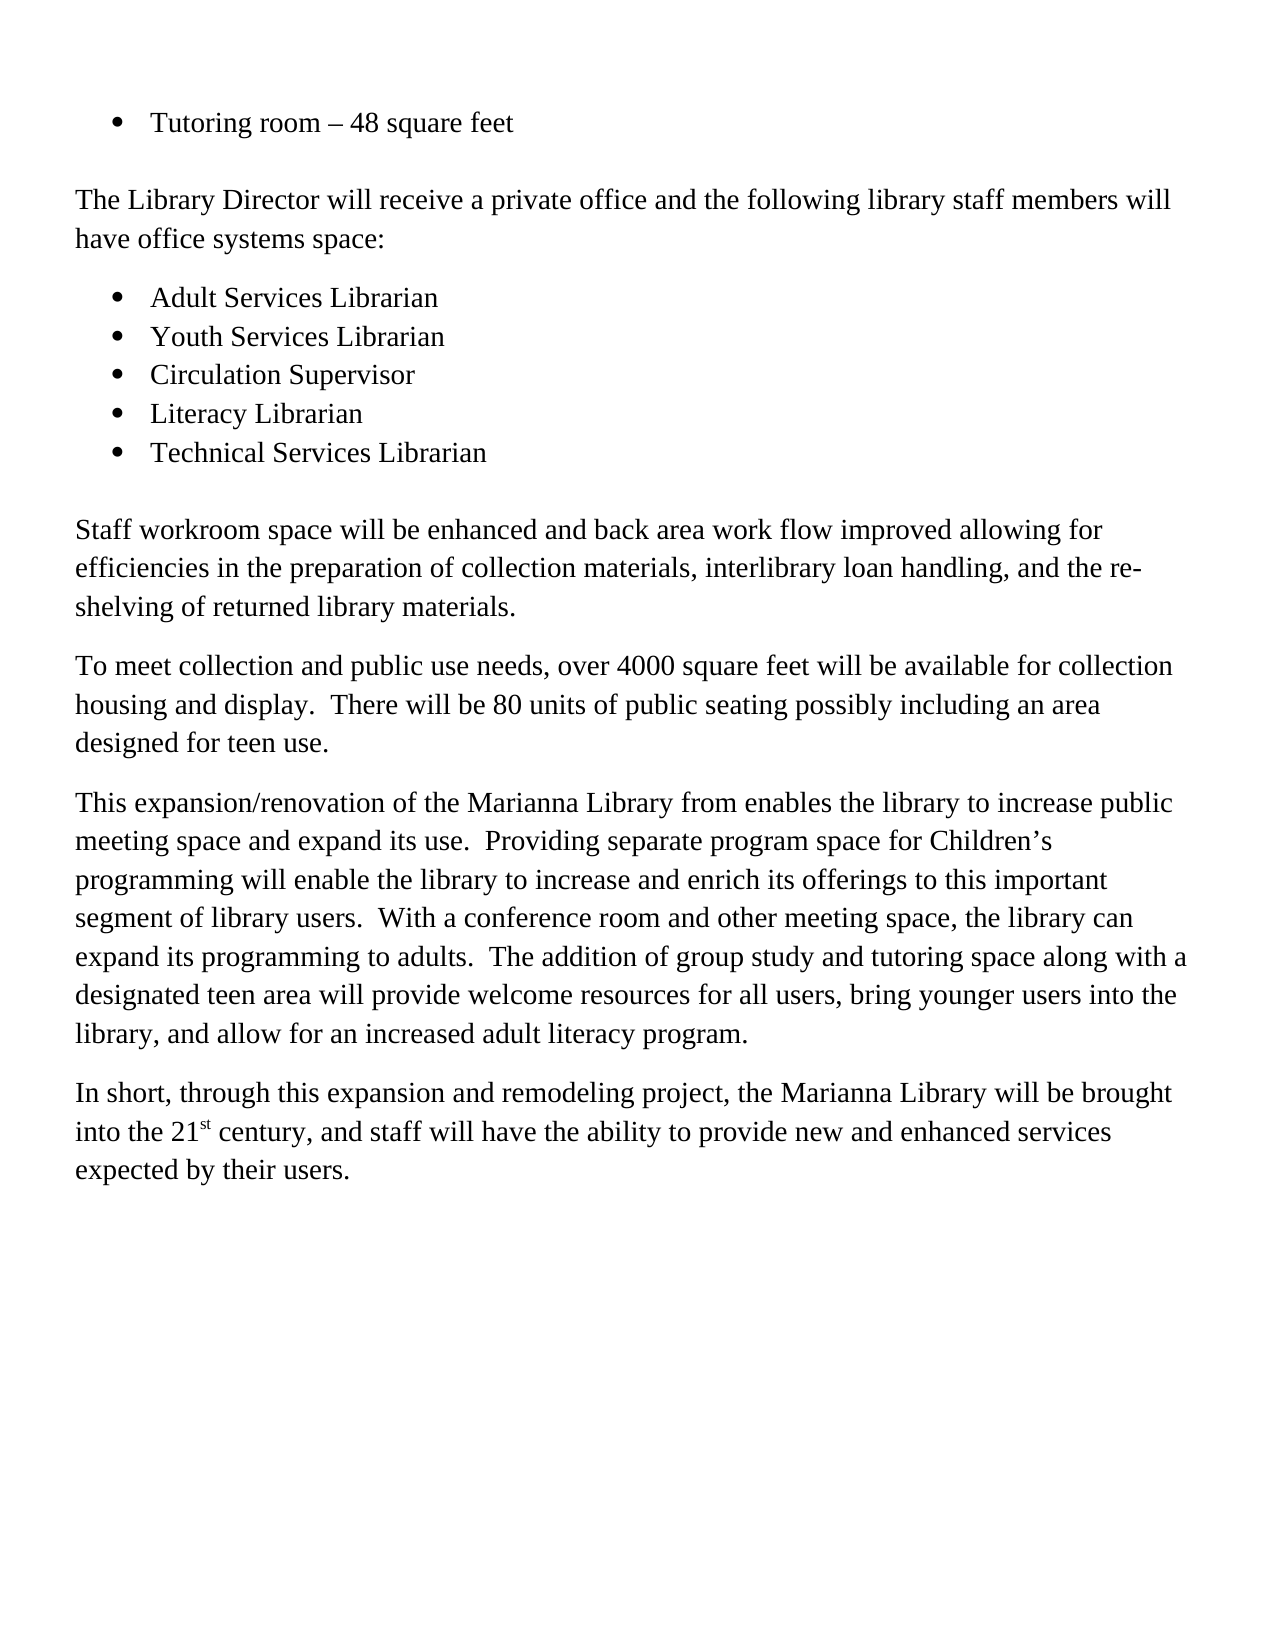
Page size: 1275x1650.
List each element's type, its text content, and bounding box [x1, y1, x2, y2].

text This expansion/renovation of the Marianna Library from enables the library to increase public meeting space and expand its use. Providing separate program space for Children’s programming will enable the library to increase and enrich its offerings to this important segment of library users. With a conference room and other meeting space, the library can expand its programming to adults. The addition of group study and tutoring space along with a designated teen area will provide welcome resources for all users, bring younger users into the library, and allow for an increased adult literacy program. [75, 785, 1200, 1049]
text To meet collection and public use needs, over 4000 square feet will be available for collection housing and display. There will be 80 units of public seating possibly including an area designed for teen use. [75, 648, 1200, 759]
text Staff workroom space will be enhanced and back area work flow improved allowing for efficiencies in the preparation of collection materials, interlibrary loan handling, and the re-shelving of returned library materials. [75, 512, 1200, 622]
text The Library Director will receive a private office and the following library staff members will have office systems space: [75, 182, 1200, 254]
list Circulation Supervisor [112, 357, 1200, 391]
list Youth Services Librarian [112, 319, 1200, 352]
list Adult Services Librarian [112, 280, 1200, 314]
list Tutoring room – 48 square feet [112, 105, 1200, 139]
list Literacy Librarian [112, 396, 1200, 430]
list Technical Services Librarian [112, 435, 1200, 468]
text In short, through this expansion and remodeling project, the Marianna Library will be brought into the 21st century, and staff will have the ability to provide new and enhanced services expected by their users. [75, 1075, 1200, 1186]
